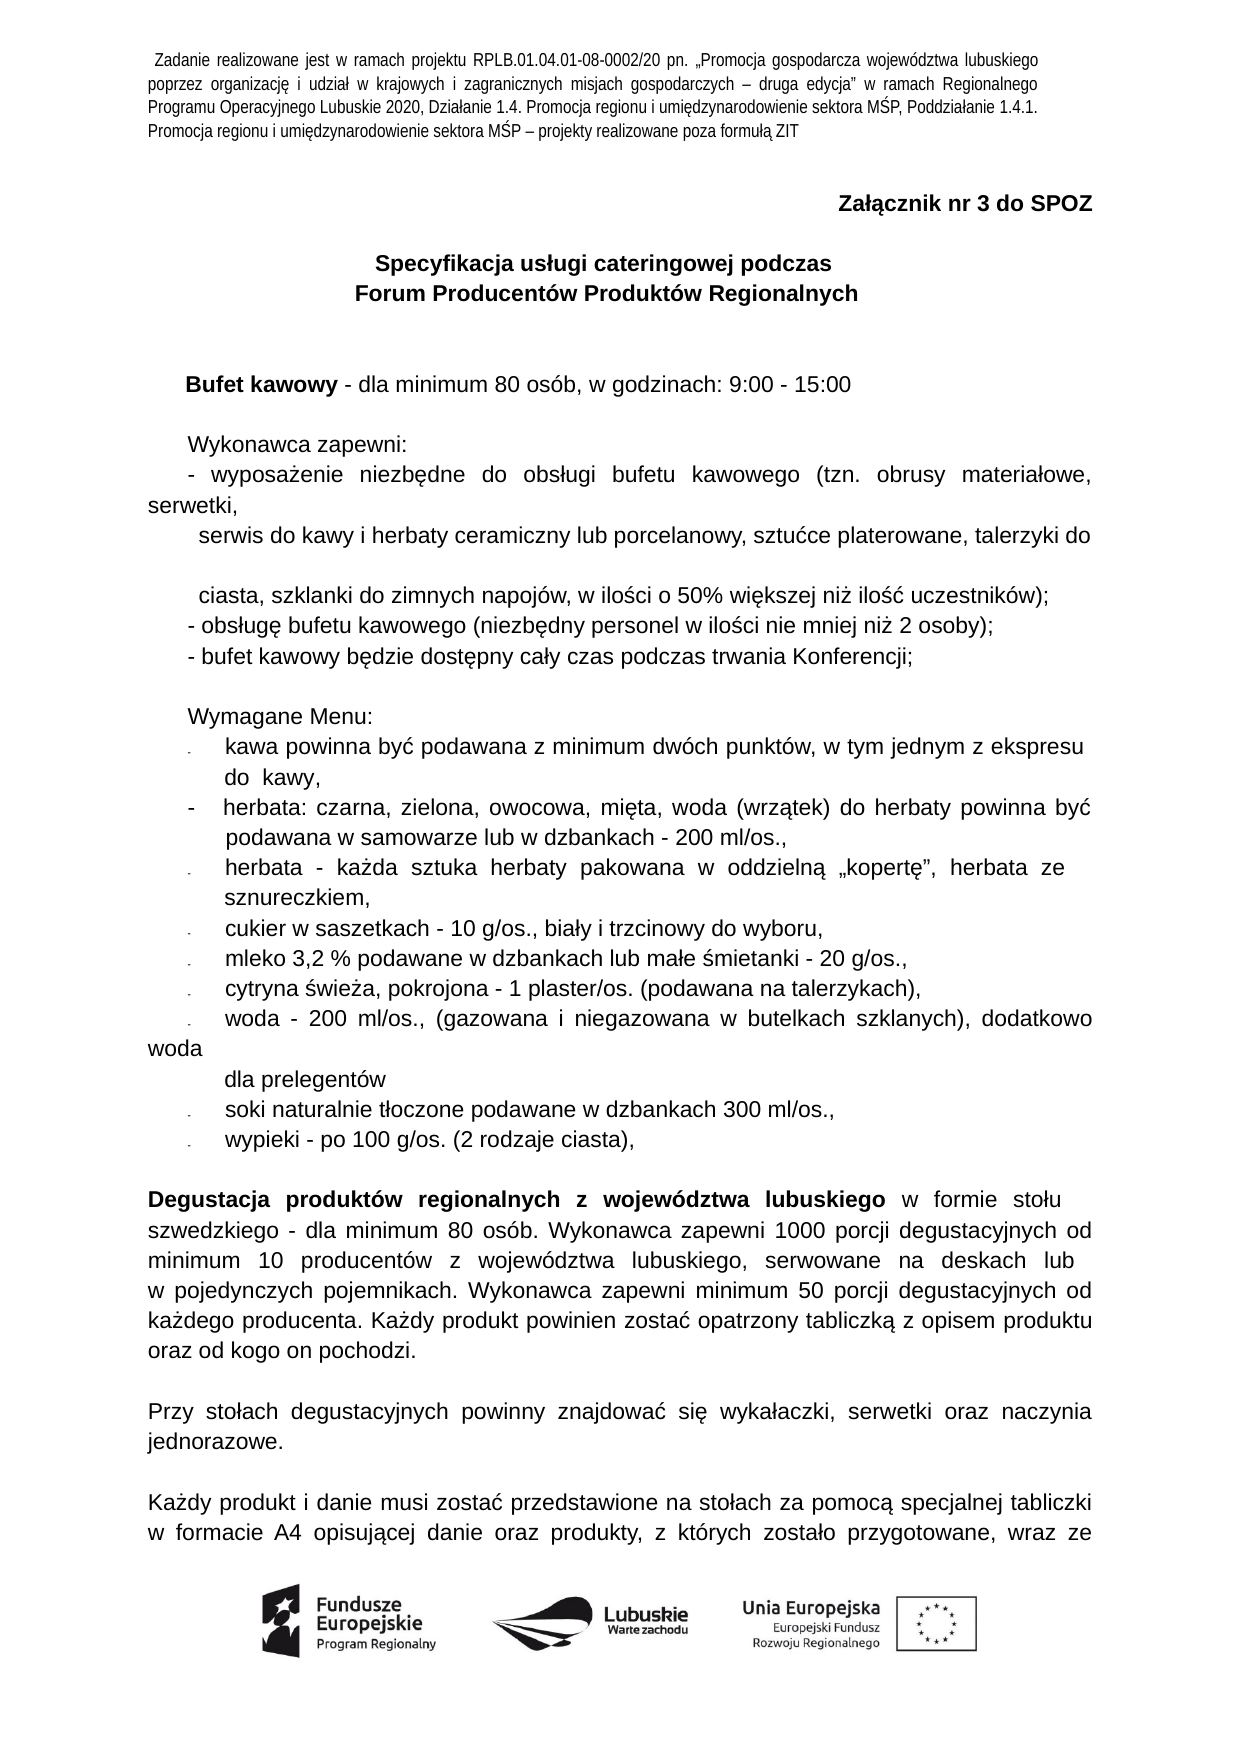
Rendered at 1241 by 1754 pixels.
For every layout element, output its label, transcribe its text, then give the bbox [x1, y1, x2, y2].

list wypieki - po 100 g/os. (2 rodzaje ciasta), [148, 1126, 1093, 1152]
picture [236, 1560, 1004, 1685]
text Przy stołach degustacyjnych powinny znajdować się wykałaczki, serwetki oraz naczynia jednorazowe. [148, 1398, 1093, 1454]
list soki naturalnie tłoczone podawane w dzbankach 300 ml/os., [148, 1096, 1093, 1122]
text - herbata: czarna, zielona, owocowa, mięta, woda (wrzątek) do herbaty powinna być podawana w samowarze lub w dzbankach - 200 ml/os., [187, 794, 1093, 850]
list cytryna świeża, pokrojona - 1 plaster/os. (podawana na talerzykach), [148, 975, 1093, 1001]
text Degustacja produktów regionalnych z województwa lubuskiego w formie stołu szwedzkiego - dla minimum 80 osób. Wykonawca zapewni 1000 porcji degustacyjnych od minimum 10 producentów z województwa lubuskiego, serwowane na deskach lub w pojedynczych pojemnikach. Wykonawca zapewni minimum 50 porcji degustacyjnych od każdego producenta. Każdy produkt powinien zostać opatrzony tabliczką z opisem produktu oraz od kogo on pochodzi. [148, 1186, 1093, 1364]
text - obsługę bufetu kawowego (niezbędny personel w ilości nie mniej niż 2 osoby); [148, 612, 1093, 639]
text Wymagane Menu: [148, 703, 1093, 729]
text Bufet kawowy - dla minimum 80 osób, w godzinach: 9:00 - 15:00 [185, 371, 1093, 397]
text Wykonawca zapewni: [148, 431, 1093, 457]
text - wyposażenie niezbędne do obsługi bufetu kawowego (tzn. obrusy materiałowe, serwetki, serwis do kawy i herbaty ceramiczny lub porcelanowy, sztućce platerowane, talerzyki do ciasta, szklanki do zimnych napojów, w ilości o 50% większej niż ilość uczestników); [148, 461, 1093, 608]
text - bufet kawowy będzie dostępny cały czas podczas trwania Konferencji; [148, 643, 1093, 669]
text Specyfikacja usługi cateringowej podczas Forum Producentów Produktów Regionalnych [148, 250, 1065, 306]
text Załącznik nr 3 do SPOZ [148, 189, 1093, 216]
list cukier w saszetkach - 10 g/os., biały i trzcinowy do wyboru, [148, 914, 1093, 941]
list kawa powinna być podawana z minimum dwóch punktów, w tym jednym z ekspresu do kawy, [148, 733, 1093, 790]
list herbata - każda sztuka herbaty pakowana w oddzielną „kopertę”, herbata ze sznureczkiem, [148, 854, 1093, 911]
list mleko 3,2 % podawane w dzbankach lub małe śmietanki - 20 g/os., [148, 945, 1093, 971]
list woda - 200 ml/os., (gazowana i niegazowana w butelkach szklanych), dodatkowo woda dla prelegentów [148, 1005, 1093, 1092]
